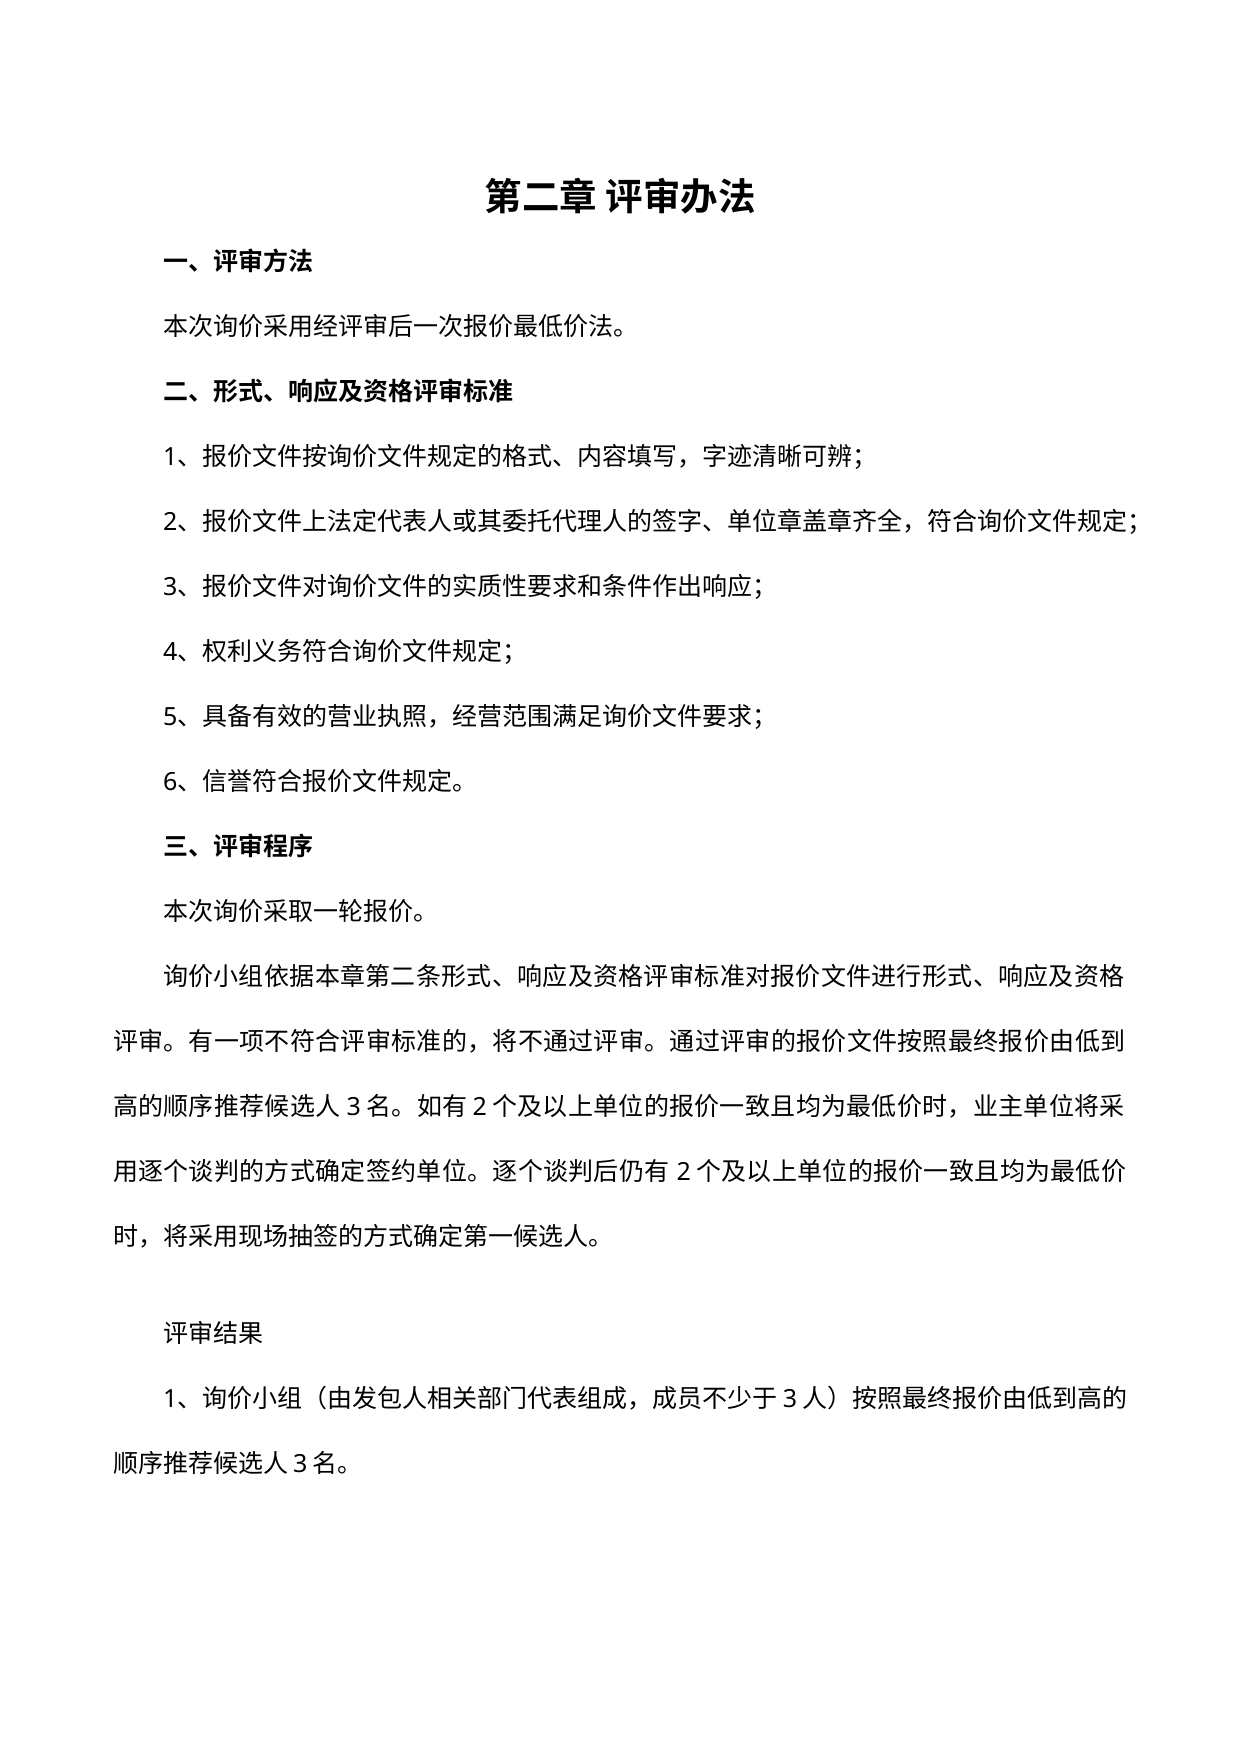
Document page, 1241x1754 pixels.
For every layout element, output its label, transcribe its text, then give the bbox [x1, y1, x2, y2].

text 6、信誉符合报价文件规定。 [113, 747, 1127, 812]
list 询价小组（由发包人相关部门代表组成，成员不少于3人）按照最终报价由低到高的顺序推荐候选人3名。 [113, 1364, 1127, 1494]
text 4、权利义务符合询价文件规定； [113, 617, 1127, 682]
text 三、评审程序 [113, 812, 1127, 877]
text 询价小组依据本章第二条形式、响应及资格评审标准对报价文件进行形式、响应及资格评审。有一项不符合评审标准的，将不通过评审。通过评审的报价文件按照最终报价由低到高的顺序推荐候选人3名。如有2个及以上单位的报价一致且均为最低价时，业主单位将采用逐个谈判的方式确定签约单位。逐个谈判后仍有2个及以上单位的报价一致且均为最低价时，将采用现场抽签的方式确定第一候选人。 [113, 942, 1127, 1021]
text 一、评审方法 [113, 227, 1127, 292]
text 第二章 评审办法 [113, 162, 1127, 227]
text 询价小组依据本章第二条形式、响应及资格评审标准对报价文件进行形式、响应及资格评审。有一项不符合评审标准的，将不通过评审。通过评审的报价文件按照最终报价由低到高的顺序推荐候选人3名。如有2个及以上单位的报价一致且均为最低价时，业主单位将采用逐个谈判的方式确定签约单位。逐个谈判后仍有2个及以上单位的报价一致且均为最低价时，将采用现场抽签的方式确定第一候选人。 [113, 1058, 1127, 1267]
text 二、形式、响应及资格评审标准 [113, 357, 1127, 422]
text 本次询价采取一轮报价。 [113, 877, 1127, 942]
text 2、报价文件上法定代表人或其委托代理人的签字、单位章盖章齐全，符合询价文件规定； [113, 487, 1127, 552]
text 5、具备有效的营业执照，经营范围满足询价文件要求； [113, 682, 1127, 747]
text 1、报价文件按询价文件规定的格式、内容填写，字迹清晰可辨； [113, 422, 1127, 487]
text 评审结果 [113, 1299, 1127, 1364]
text 3、报价文件对询价文件的实质性要求和条件作出响应； [113, 552, 1127, 617]
text 本次询价采用经评审后一次报价最低价法。 [113, 292, 1127, 357]
